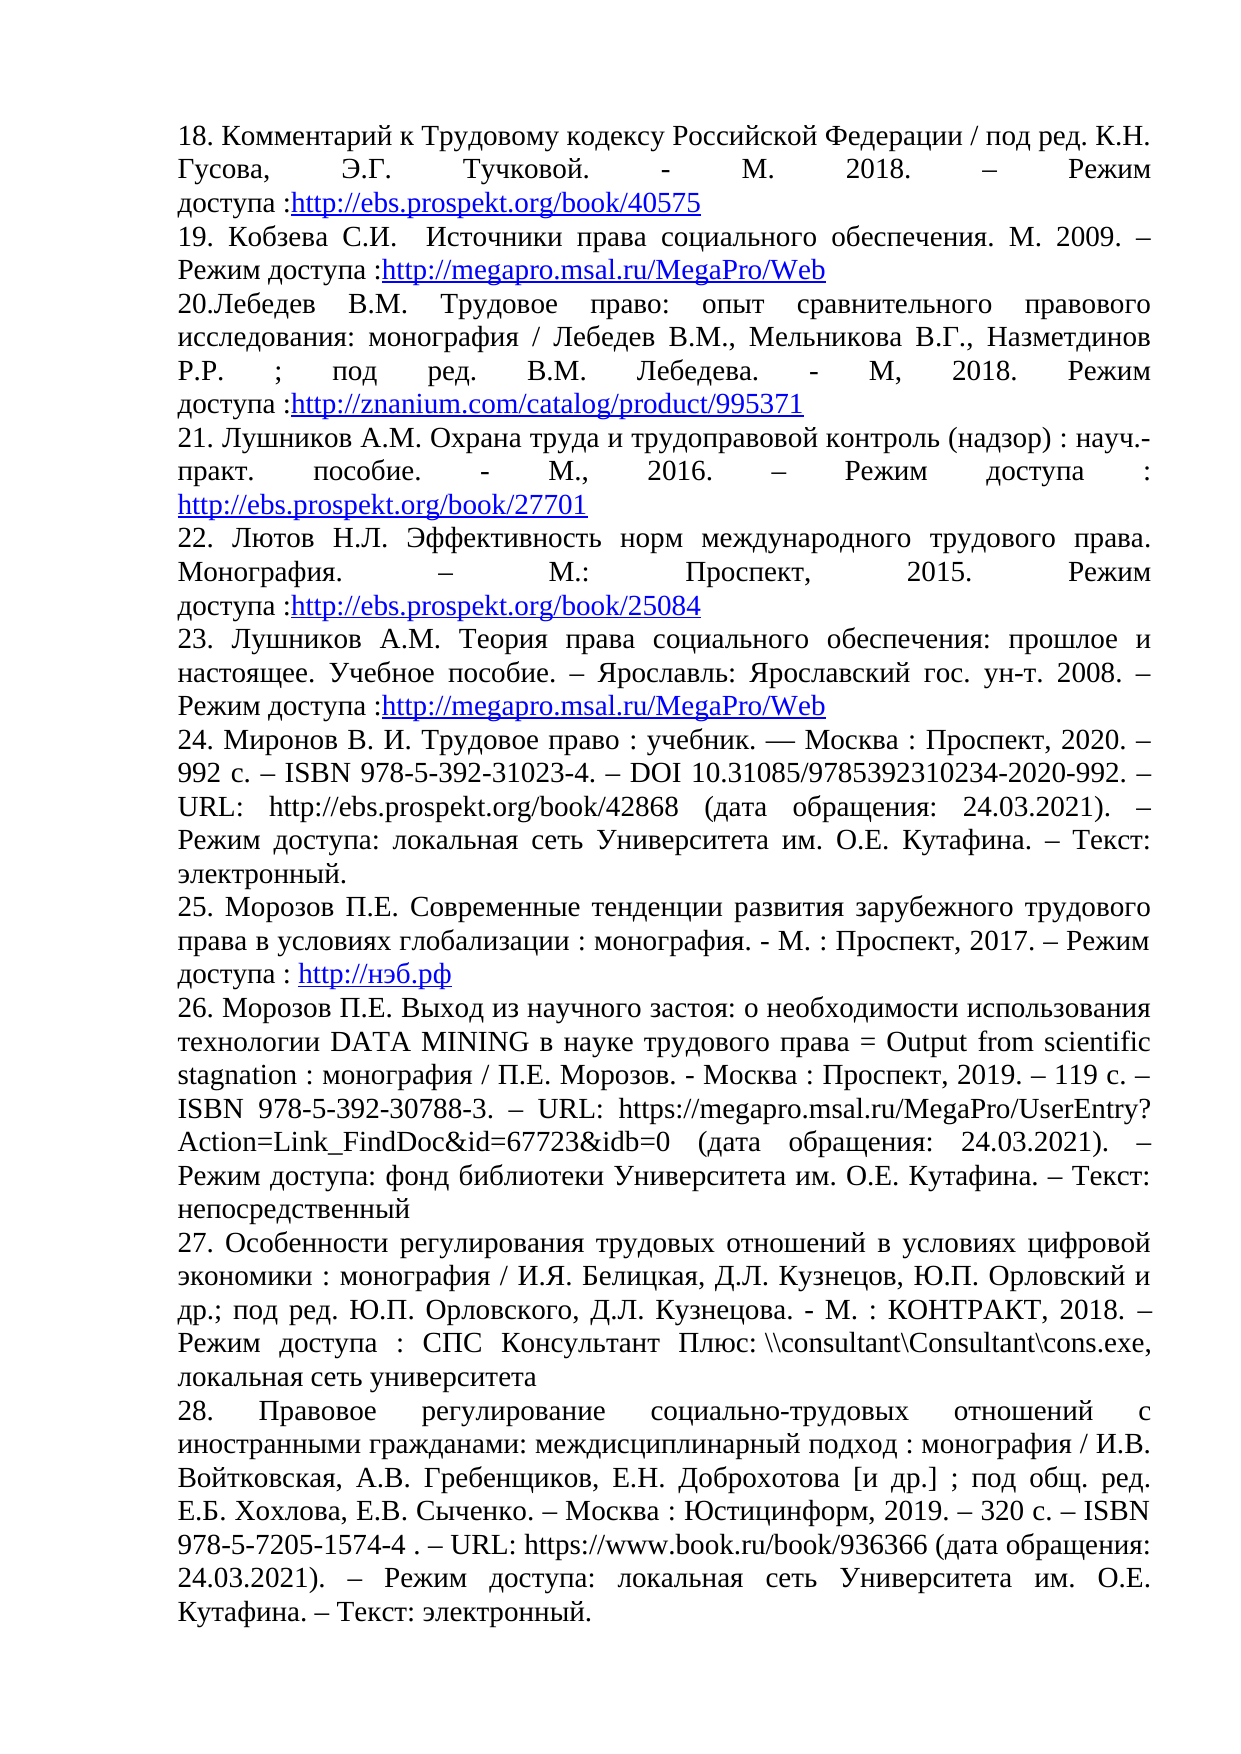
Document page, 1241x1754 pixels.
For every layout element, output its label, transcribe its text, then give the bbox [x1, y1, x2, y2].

text 19. Кобзева С.И. Источники права социального обеспечения. М. 2009. – Режим доступа :http://megapro.msal.ru/MegaPro/Web [177, 219, 1152, 286]
text 26. Морозов П.Е. Выход из научного застоя: о необходимости использования технологии DATA MINING в науке трудового права = Output from scientific stagnation : монография / П.Е. Морозов. - Москва : Проспект, 2019. – 119 с. – ISBN 978-5-392-30788-3. – URL: https://megapro.msal.ru/MegaPro/UserEntry?Action=Link_FindDoc&id=67723&idb=0 (дата обращения: 24.03.2021). – Режим доступа: фонд библиотеки Университета им. О.Е. Кутафина. – Текст: непосредственный [177, 990, 1152, 1225]
text 28. Правовое регулирование социально-трудовых отношений с иностранными гражданами: междисциплинарный подход : монография / И.В. Войтковская, А.В. Гребенщиков, Е.Н. Доброхотова [и др.] ; под общ. ред. Е.Б. Хохлова, Е.В. Сыченко. – Москва : Юстицинформ, 2019. – 320 с. – ISBN 978-5-7205-1574-4 . – URL: https://www.book.ru/book/936366 (дата обращения: 24.03.2021). – Режим доступа: локальная сеть Университета им. О.Е. Кутафина. – Текст: электронный. [177, 1393, 1152, 1627]
text 21. Лушников А.М. Охрана труда и трудоправовой контроль (надзор) : науч.-практ. пособие. - М., 2016. – Режим доступа : http://ebs.prospekt.org/book/27701 [177, 420, 1152, 521]
text 20.Лебедев В.М. Трудовое право: опыт сравнительного правового исследования: монография / Лебедев В.М., Мельникова В.Г., Назметдинов Р.Р. ; под ред. В.М. Лебедева. - М, 2018. Режим доступа :http://znanium.com/catalog/product/995371 [177, 286, 1152, 420]
text 24. Миронов В. И. Трудовое право : учебник. — Москва : Проспект, 2020. – 992 с. – ISBN 978-5-392-31023-4. – DOI 10.31085/9785392310234-2020-992. – URL: http://ebs.prospekt.org/book/42868 (дата обращения: 24.03.2021). – Режим доступа: локальная сеть Университета им. О.Е. Кутафина. – Текст: электронный. [177, 722, 1152, 889]
text 18. Комментарий к Трудовому кодексу Российской Федерации / под ред. К.Н. Гусова, Э.Г. Тучковой. - М. 2018. – Режим доступа :http://ebs.prospekt.org/book/40575 [177, 118, 1152, 219]
text 23. Лушников А.М. Теория права социального обеспечения: прошлое и настоящее. Учебное пособие. – Ярославль: Ярославский гос. ун-т. 2008. – Режим доступа :http://megapro.msal.ru/MegaPro/Web [177, 621, 1152, 722]
text 27. Особенности регулирования трудовых отношений в условиях цифровой экономики : монография / И.Я. Белицкая, Д.Л. Кузнецов, Ю.П. Орловский и др.; под ред. Ю.П. Орловского, Д.Л. Кузнецова. - М. : КОНТРАКТ, 2018. – Режим доступа : СПС Консультант Плюс: \\consultant\Consultant\cons.exe, локальная сеть университета [177, 1225, 1152, 1393]
text 25. Морозов П.Е. Современные тенденции развития зарубежного трудового права в условиях глобализации : монография. - М. : Проспект, 2017. – Режим доступа : http://нэб.рф [177, 889, 1152, 990]
text 22. Лютов Н.Л. Эффективность норм международного трудового права. Монография. – М.: Проспект, 2015. Режим доступа :http://ebs.prospekt.org/book/25084 [177, 521, 1152, 621]
